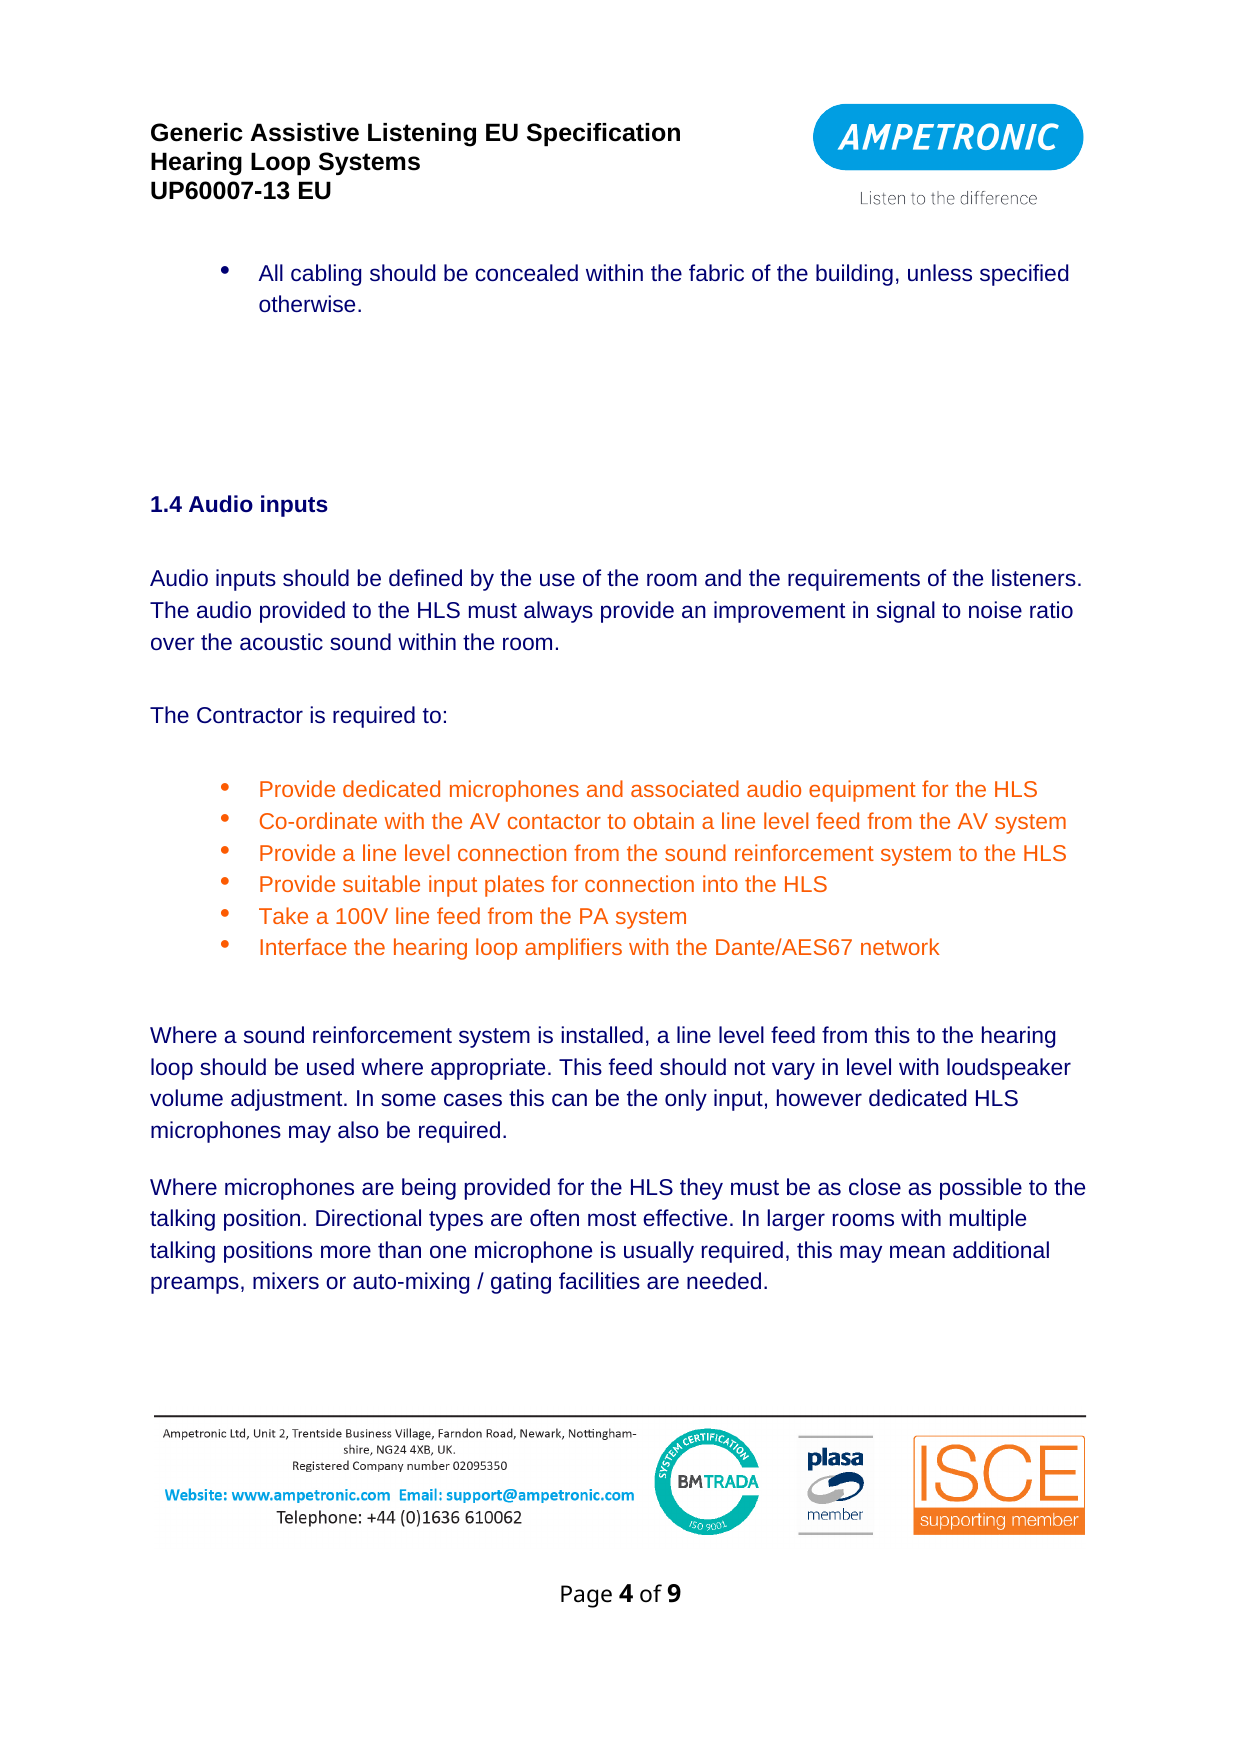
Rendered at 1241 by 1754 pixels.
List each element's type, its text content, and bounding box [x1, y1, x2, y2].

picture [807, 93, 1097, 219]
list Take a 100V line feed from the PA system [221, 903, 1090, 929]
list Provide dedicated microphones and associated audio equipment for the HLS [221, 776, 1090, 803]
picture [154, 1406, 1087, 1549]
list Provide a line level connection from the sound reinforcement system to the HLS [221, 839, 1090, 866]
text Audio inputs should be defined by the use of the room and the requirements of the listeners. [150, 565, 1090, 592]
list Provide suitable input plates for connection into the HLS [221, 871, 1090, 897]
text Where a sound reinforcement system is installed, a line level feed from this to the hearing loop should be used where appropriate. This feed should not vary in level with loudspeaker volume adjustment. In some cases this can be the only input, however dedicated HLS microphones may also be required. [150, 1022, 1090, 1143]
text The Contractor is required to: [150, 702, 1090, 769]
text The audio provided to the HLS must always provide an improvement in signal to noise ratio over the acoustic sound within the room. [150, 597, 1090, 696]
list Interface the hearing loop amplifiers with the Dante/AES67 network [221, 934, 1090, 961]
list All cabling should be concealed within the fabric of the building, unless specified otherwise. [221, 259, 1090, 317]
list Co-ordinate with the AV contactor to obtain a line level feed from the AV system [221, 808, 1090, 834]
text Where microphones are being provided for the HLS they must be as close as possible to the talking position. Directional types are often most effective. In larger rooms with multiple talking positions more than one microphone is usually required, this may mean additional preamps, mixers or auto-mixing / gating facilities are needed. [150, 1173, 1090, 1294]
text 1.4 Audio inputs [150, 491, 1090, 558]
